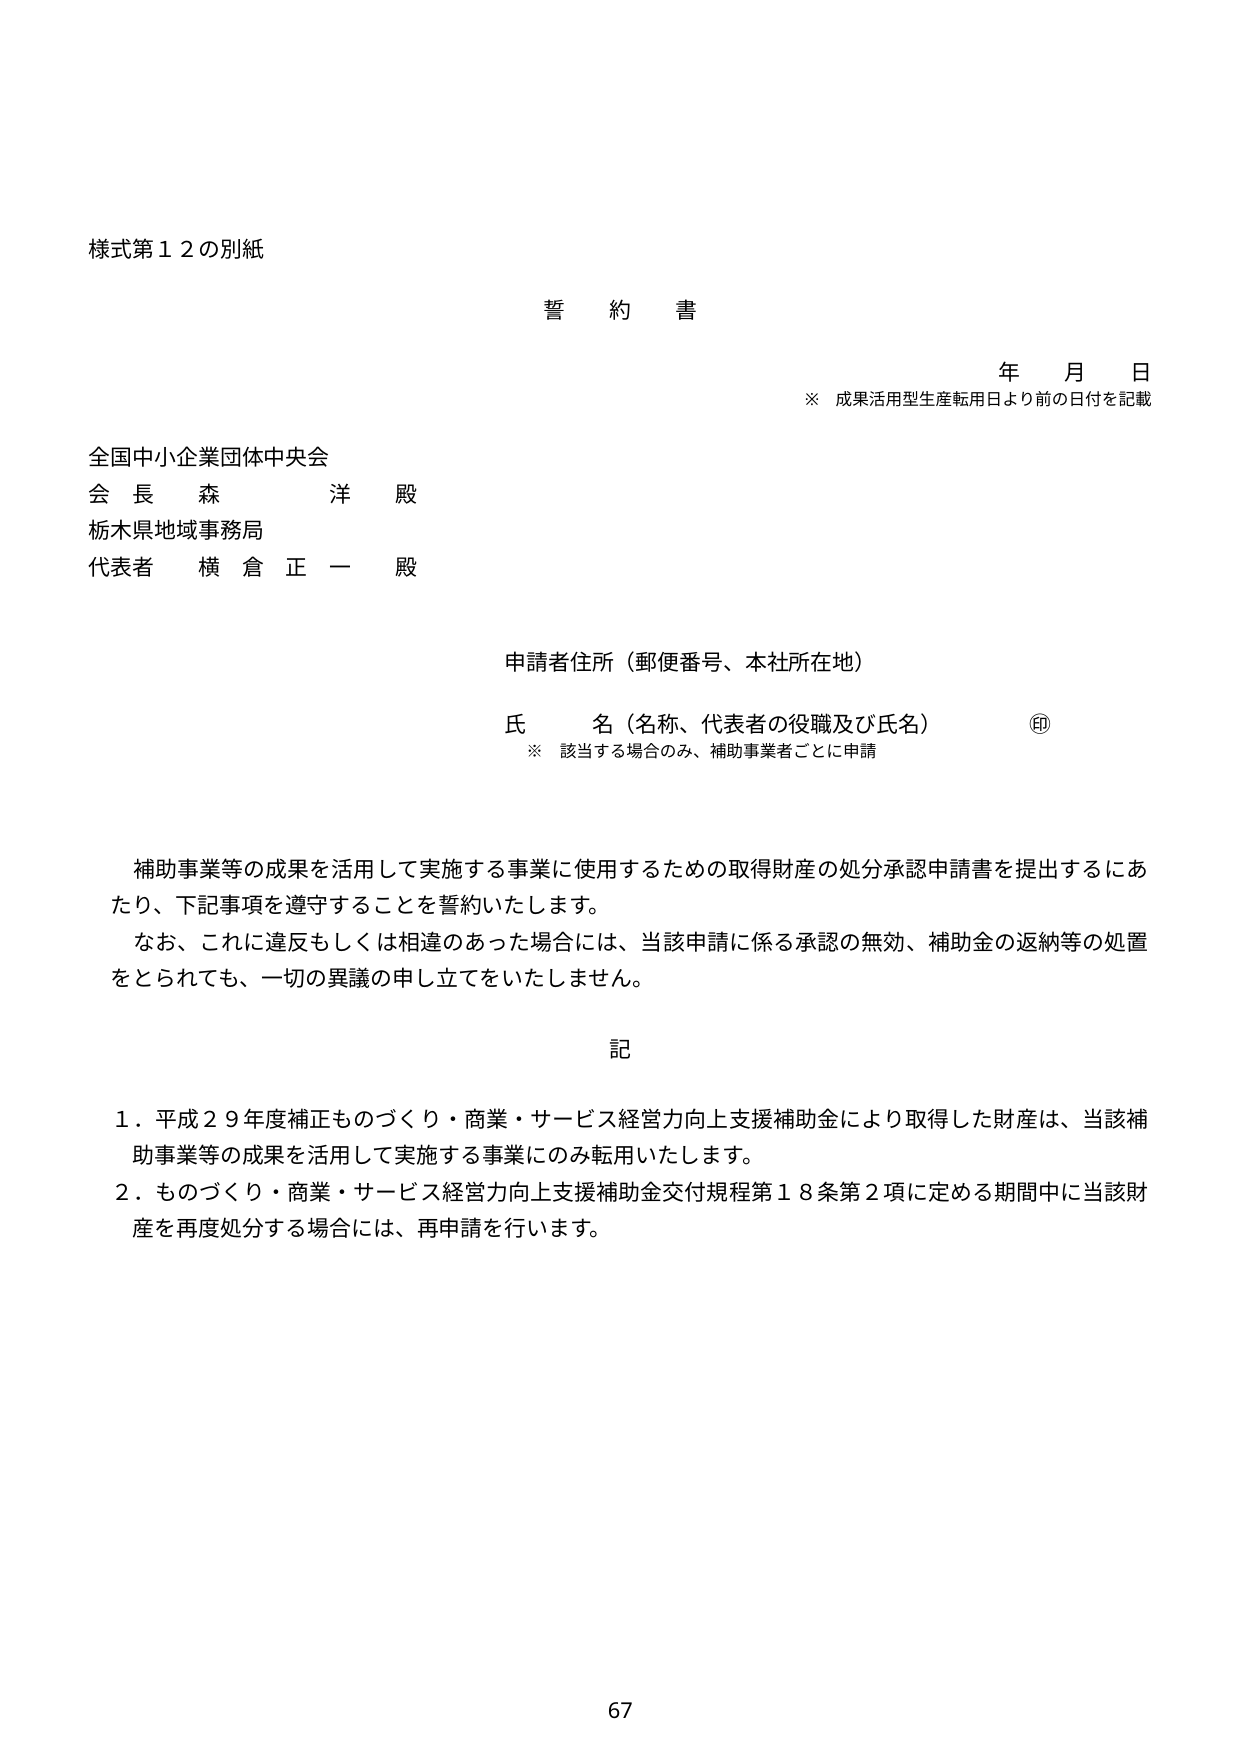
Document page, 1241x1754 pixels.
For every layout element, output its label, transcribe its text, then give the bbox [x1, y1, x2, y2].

text 代表者 横 倉 正 一 殿 [89, 549, 1152, 581]
text ２．ものづくり・商業・サービス経営力向上支援補助金交付規程第１８条第２項に定める期間中に当該財産を再度処分する場合には、再申請を行います。 [89, 1175, 1152, 1243]
text 会 長 森 洋 殿 [89, 477, 1152, 508]
text 申請者住所（郵便番号、本社所在地） [89, 645, 1152, 677]
text なお、これに違反もしくは相違のあった場合には、当該申請に係る承認の無効、補助金の返納等の処置をとられても、一切の異議の申し立てをいたしません。 [89, 925, 1152, 993]
text 栃木県地域事務局 [89, 513, 1152, 545]
text 補助事業等の成果を活用して実施する事業に使用するための取得財産の処分承認申請書を提出するにあたり、下記事項を遵守することを誓約いたします。 [89, 852, 1152, 920]
text 年 月 日 [89, 355, 1152, 386]
text ※ 該当する場合のみ、補助事業者ごとに申請 [111, 738, 1152, 763]
text ※ 成果活用型生産転用日より前の日付を記載 [89, 386, 1152, 411]
text 誓 約 書 [89, 293, 1152, 325]
text 様式第１２の別紙 [89, 232, 1152, 263]
text 全国中小企業団体中央会 [89, 440, 1152, 472]
text １．平成２９年度補正ものづくり・商業・サービス経営力向上支援補助金により取得した財産は、当該補助事業等の成果を活用して実施する事業にのみ転用いたします。 [89, 1102, 1152, 1170]
text 記 [89, 1032, 1152, 1063]
text 氏 名（名称、代表者の役職及び氏名） ㊞ [89, 707, 1152, 738]
